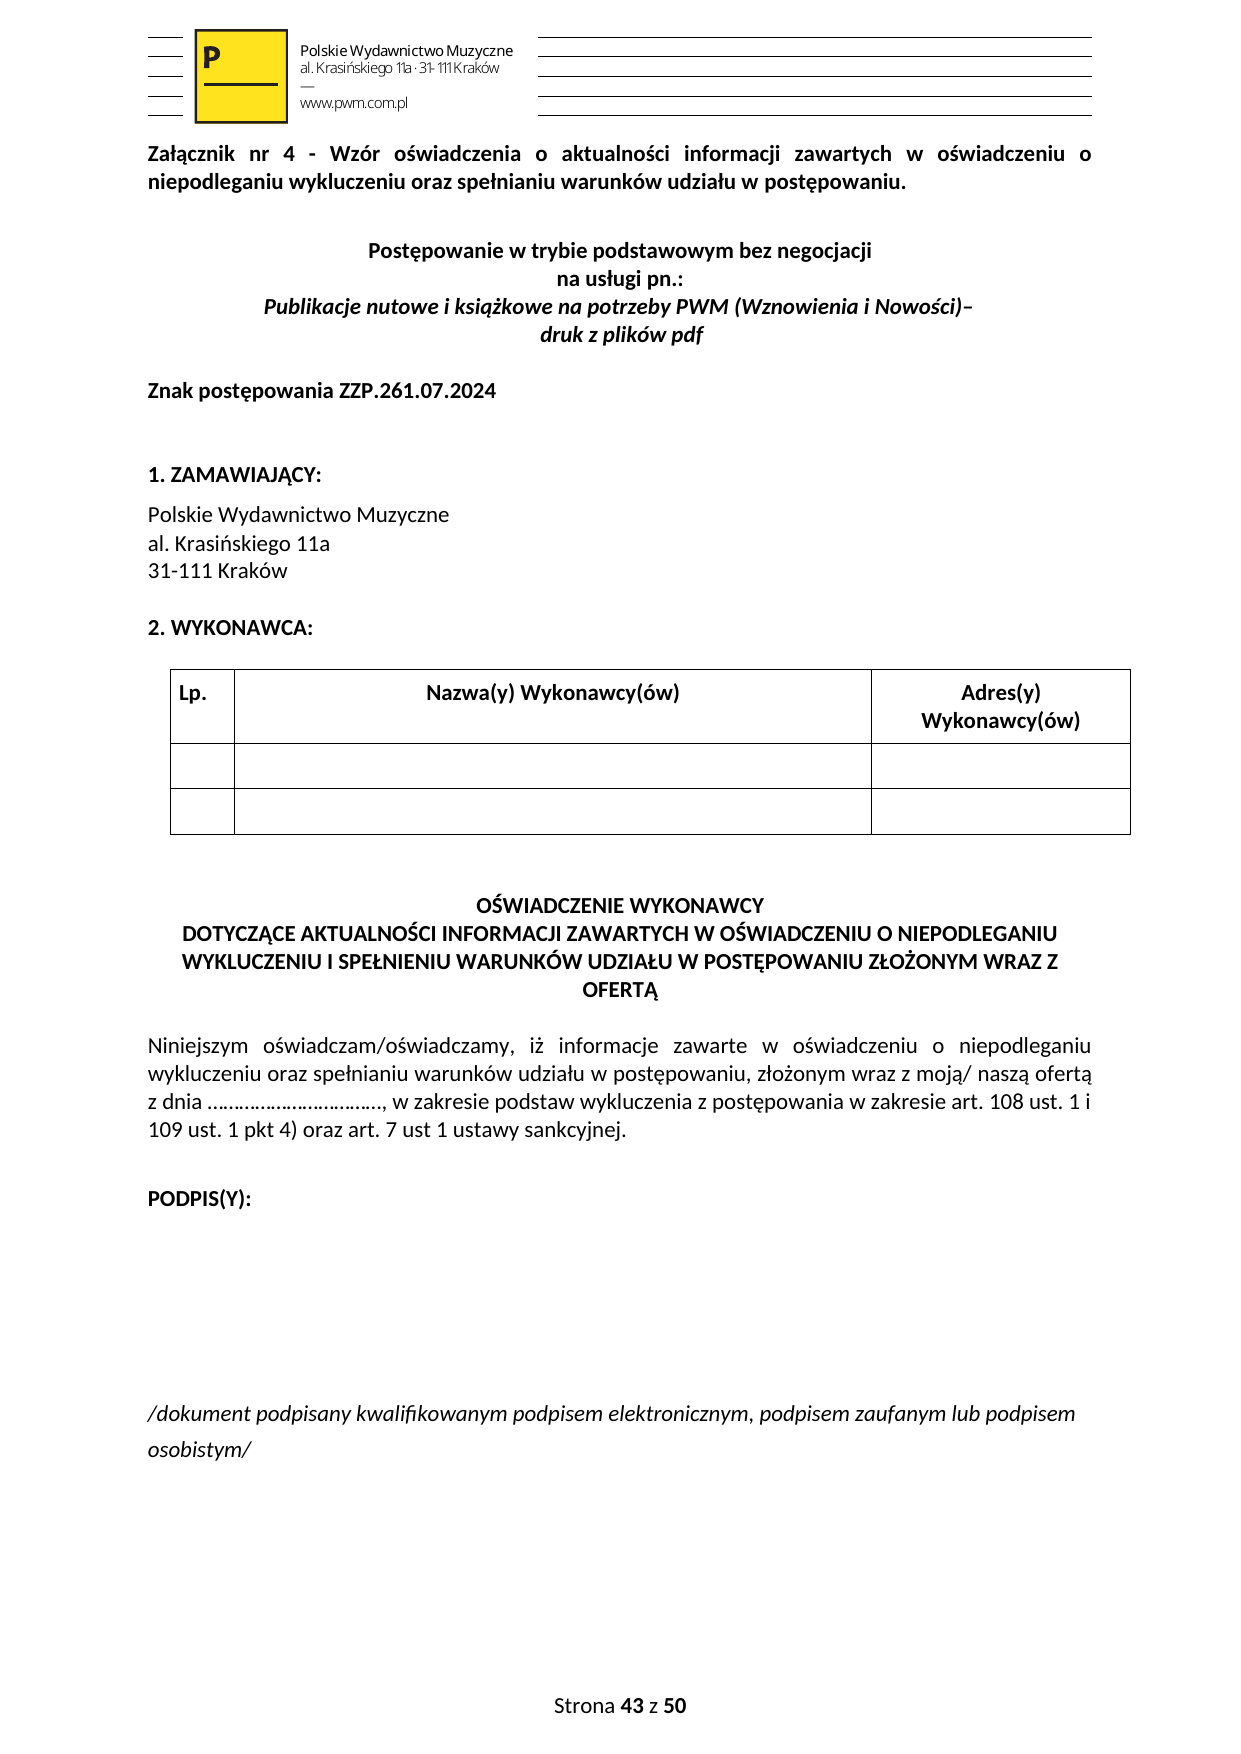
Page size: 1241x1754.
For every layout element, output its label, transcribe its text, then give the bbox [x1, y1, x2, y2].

text 2. WYKONAWCA: [148, 613, 1093, 641]
text al. Krasińskiego 11a [148, 529, 1093, 557]
text druk z plików pdf [148, 320, 1093, 348]
text Publikacje nutowe i książkowe na potrzeby PWM (Wznowienia i Nowości)– [148, 292, 1093, 320]
text 1. ZAMAWIAJĄCY: [148, 460, 1093, 488]
text Znak postępowania ZZP.261.07.2024 [148, 376, 1093, 404]
text /dokument podpisany kwalifikowanym podpisem elektronicznym, podpisem zaufanym lub podpisem osobistym/ [148, 1399, 1093, 1463]
table_header Lp. [171, 670, 234, 742]
text PODPIS(Y): [148, 1184, 1093, 1212]
table_cell [872, 789, 1130, 834]
text OŚWIADCZENIE WYKONAWCY [148, 891, 1093, 919]
text Postępowanie w trybie podstawowym bez negocjacji [148, 236, 1093, 264]
subtitle Załącznik nr 4 - Wzór oświadczenia o aktualności informacji zawartych w oświadczeniu o niepodleganiu wykluczeniu oraz spełnianiu warunków udziału w postępowaniu. [148, 139, 1093, 195]
table_cell [235, 789, 871, 834]
text na usługi pn.: [148, 264, 1093, 292]
text DOTYCZĄCE AKTUALNOŚCI INFORMACJI ZAWARTYCH W OŚWIADCZENIU O NIEPODLEGANIU WYKLUCZENIU I SPEŁNIENIU WARUNKÓW UDZIAŁU W POSTĘPOWANIU ZŁOŻONYM WRAZ Z OFERTĄ [148, 919, 1093, 1003]
table_header Nazwa(y) Wykonawcy(ów) [235, 670, 871, 742]
table_cell [235, 744, 871, 788]
table_cell [171, 744, 234, 788]
text Polskie Wydawnictwo Muzyczne [148, 501, 1093, 529]
table_header Adres(y) Wykonawcy(ów) [872, 670, 1130, 742]
table_cell [872, 744, 1130, 788]
text 31-111 Kraków [148, 557, 1093, 585]
text Niniejszym oświadczam/oświadczamy, iż informacje zawarte w oświadczeniu o niepodleganiu wykluczeniu oraz spełnianiu warunków udziału w postępowaniu, złożonym wraz z moją/ naszą ofertą z dnia ……………………………, w zakresie podstaw wykluczenia z postępowania w zakresie art. 108 ust. 1 i 109 ust. 1 pkt 4) oraz art. 7 ust 1 ustawy sankcyjnej. [148, 1031, 1093, 1143]
table_cell [171, 789, 234, 834]
